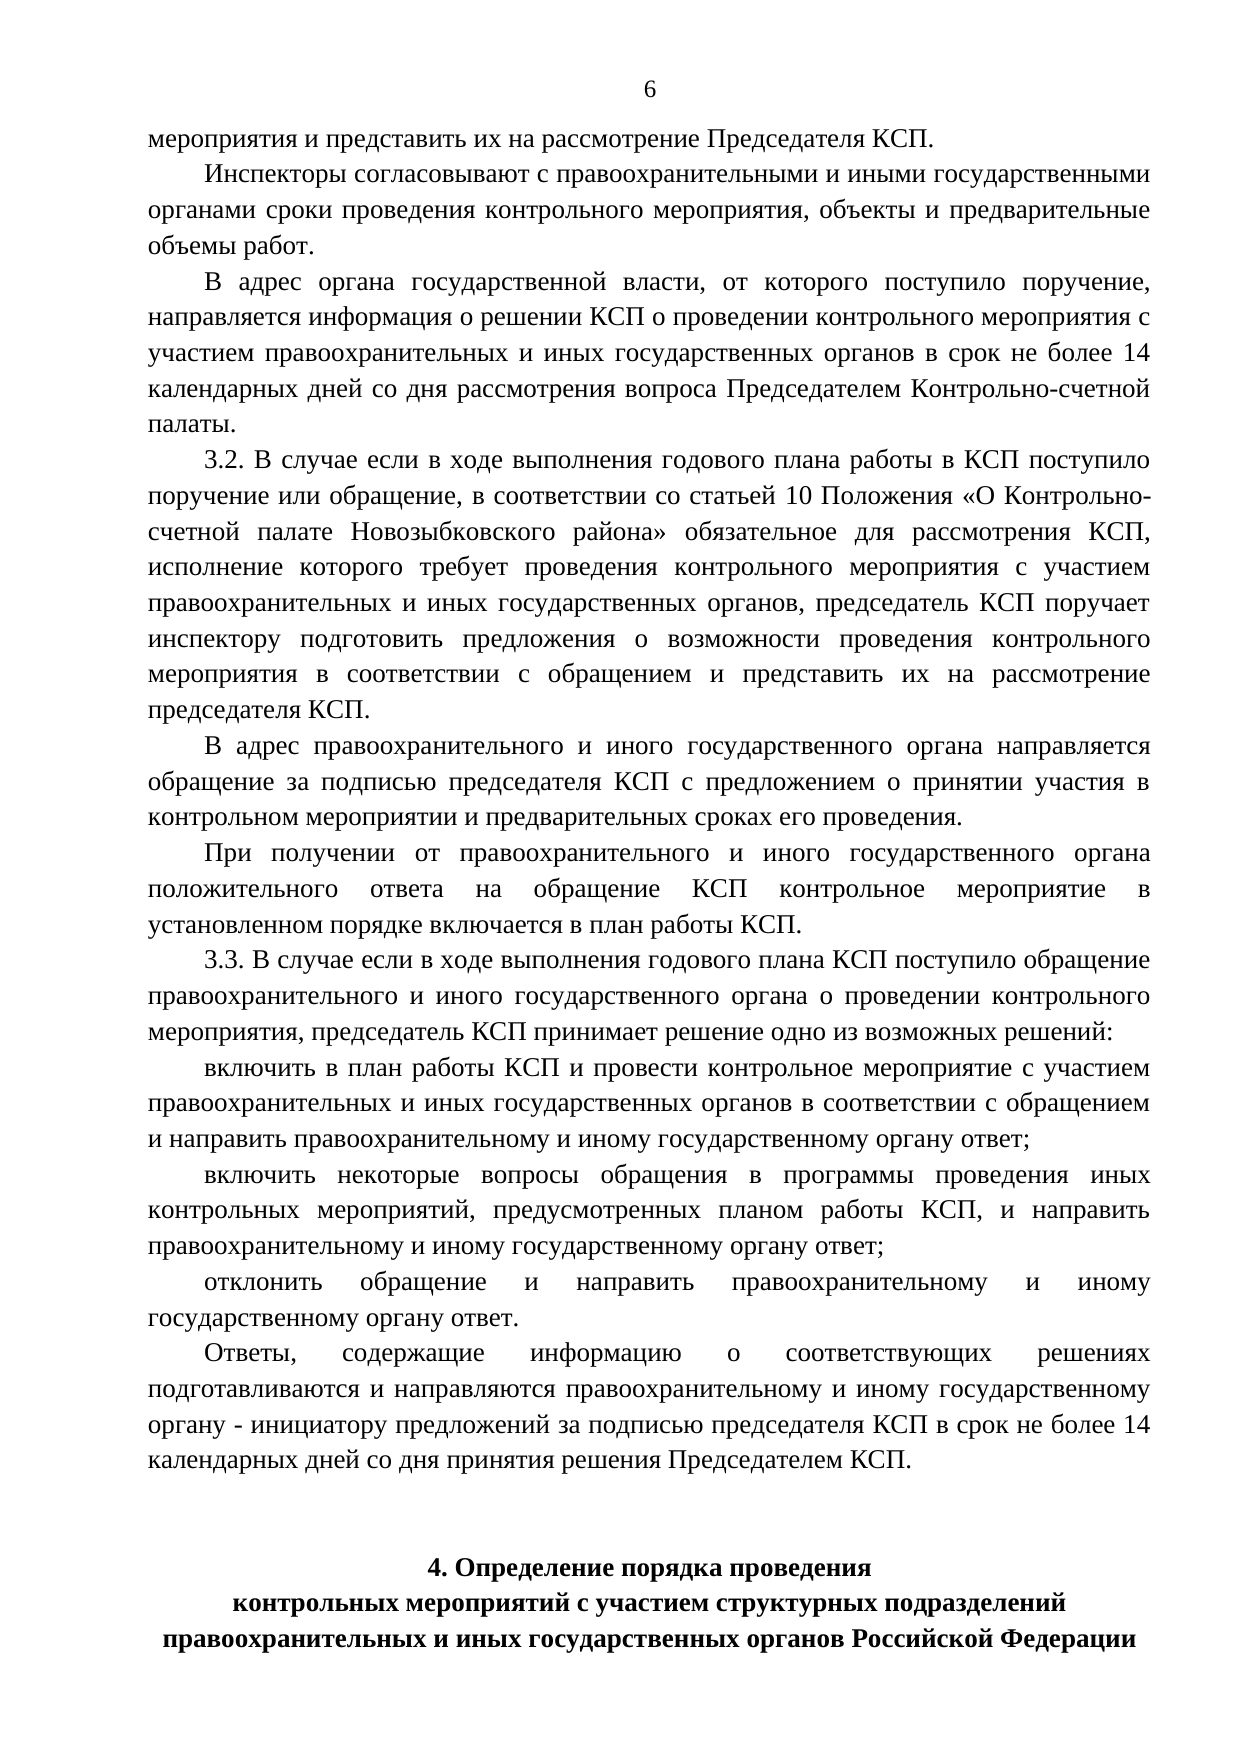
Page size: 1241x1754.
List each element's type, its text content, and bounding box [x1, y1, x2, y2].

text Инспекторы согласовывают с правоохранительными и иными государственными органами сроки проведения контрольного мероприятия, объекты и предварительные объемы работ. [148, 157, 1152, 260]
text 3.3. В случае если в ходе выполнения годового плана КСП поступило обращение правоохранительного и иного государственного органа о проведении контрольного мероприятия, председатель КСП принимает решение одно из возможных решений: [148, 943, 1152, 1046]
text правоохранительных и иных государственных органов Российской Федерации [148, 1622, 1152, 1653]
text отклонить обращение и направить правоохранительному и иному государственному органу ответ. [148, 1265, 1152, 1332]
text При получении от правоохранительного и иного государственного органа положительного ответа на обращение КСП контрольное мероприятие в установленном порядке включается в план работы КСП. [148, 836, 1152, 939]
text включить в план работы КСП и провести контрольное мероприятие с участием правоохранительных и иных государственных органов в соответствии с обращением и направить правоохранительному и иному государственному органу ответ; [148, 1051, 1152, 1153]
text 4. Определение порядка проведения [148, 1551, 1152, 1582]
text В адрес органа государственной власти, от которого поступило поручение, направляется информация о решении КСП о проведении контрольного мероприятия с участием правоохранительных и иных государственных органов в срок не более 14 календарных дней со дня рассмотрения вопроса Председателем Контрольно-счетной палаты. [148, 264, 1152, 439]
text Ответы, содержащие информацию о соответствующих решениях подготавливаются и направляются правоохранительному и иному государственному органу - инициатору предложений за подписью председателя КСП в срок не более 14 календарных дней со дня принятия решения Председателем КСП. [148, 1336, 1152, 1475]
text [148, 103, 1152, 153]
text включить некоторые вопросы обращения в программы проведения иных контрольных мероприятий, предусмотренных планом работы КСП, и направить правоохранительному и иному государственному органу ответ; [148, 1158, 1152, 1260]
text В адрес правоохранительного и иного государственного органа направляется обращение за подписью председателя КСП с предложением о принятии участия в контрольном мероприятии и предварительных сроках его проведения. [148, 729, 1152, 832]
text 3.2. В случае если в ходе выполнения годового плана работы в КСП поступило поручение или обращение, в соответствии со статьей 10 Положения «О Контрольно-счетной палате Новозыбковского района» обязательное для рассмотрения КСП, исполнение которого требует проведения контрольного мероприятия с участием правоохранительных и иных государственных органов, председатель КСП поручает инспектору подготовить предложения о возможности проведения контрольного мероприятия в соответствии с обращением и представить их на рассмотрение председателя КСП. [148, 443, 1152, 724]
text контрольных мероприятий с участием структурных подразделений [148, 1587, 1152, 1618]
